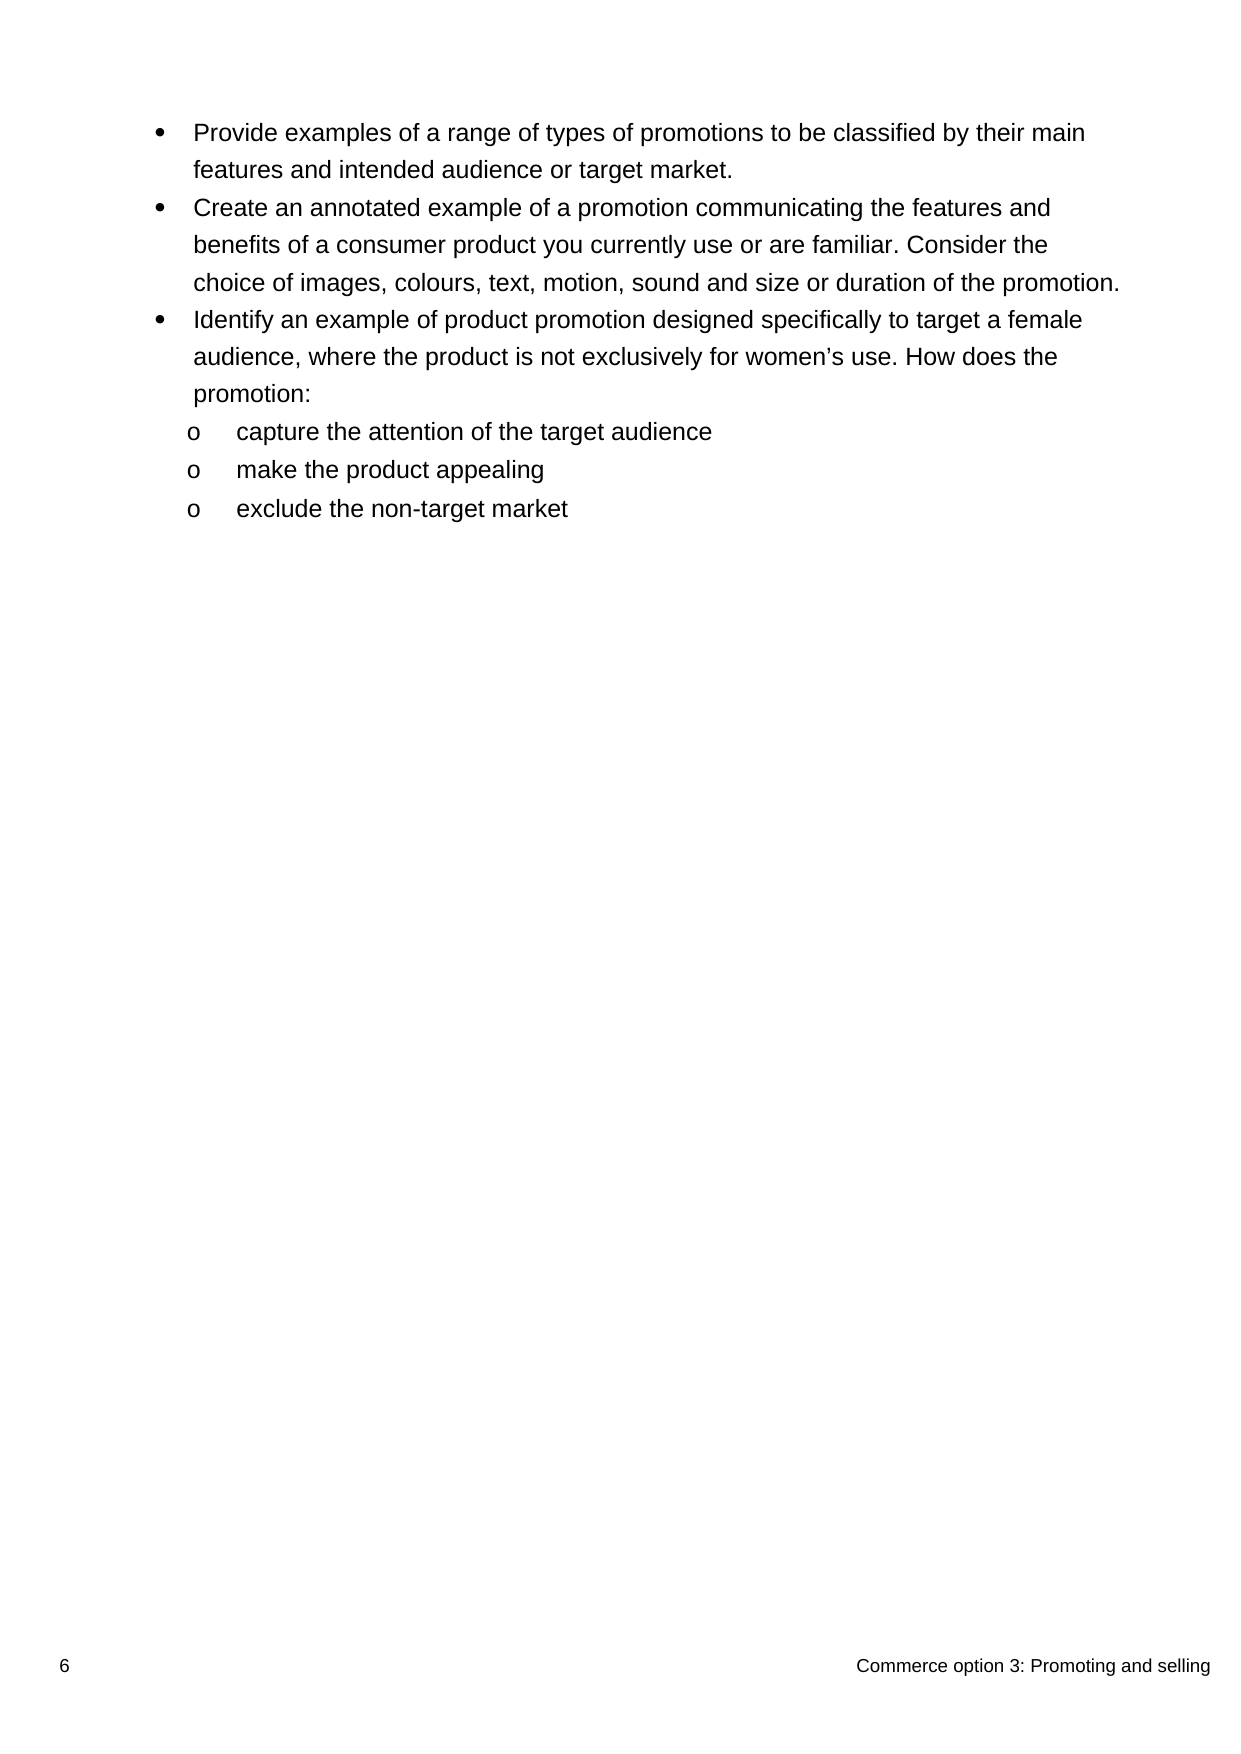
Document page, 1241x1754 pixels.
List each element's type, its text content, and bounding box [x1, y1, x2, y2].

list Identify an example of product promotion designed specifically to target a female audience, where the product is not exclusively for women’s use. How does the promotion: [156, 305, 1122, 408]
list exclude the non-target market [186, 494, 1122, 525]
list capture the attention of the target audience [186, 417, 1122, 448]
list Create an annotated example of a promotion communicating the features and benefits of a consumer product you currently use or are familiar. Consider the choice of images, colours, text, motion, sound and size or duration of the promotion. [156, 193, 1122, 296]
list Provide examples of a range of types of promotions to be classified by their main features and intended audience or target market. [156, 118, 1122, 184]
list make the product appealing [186, 455, 1122, 486]
